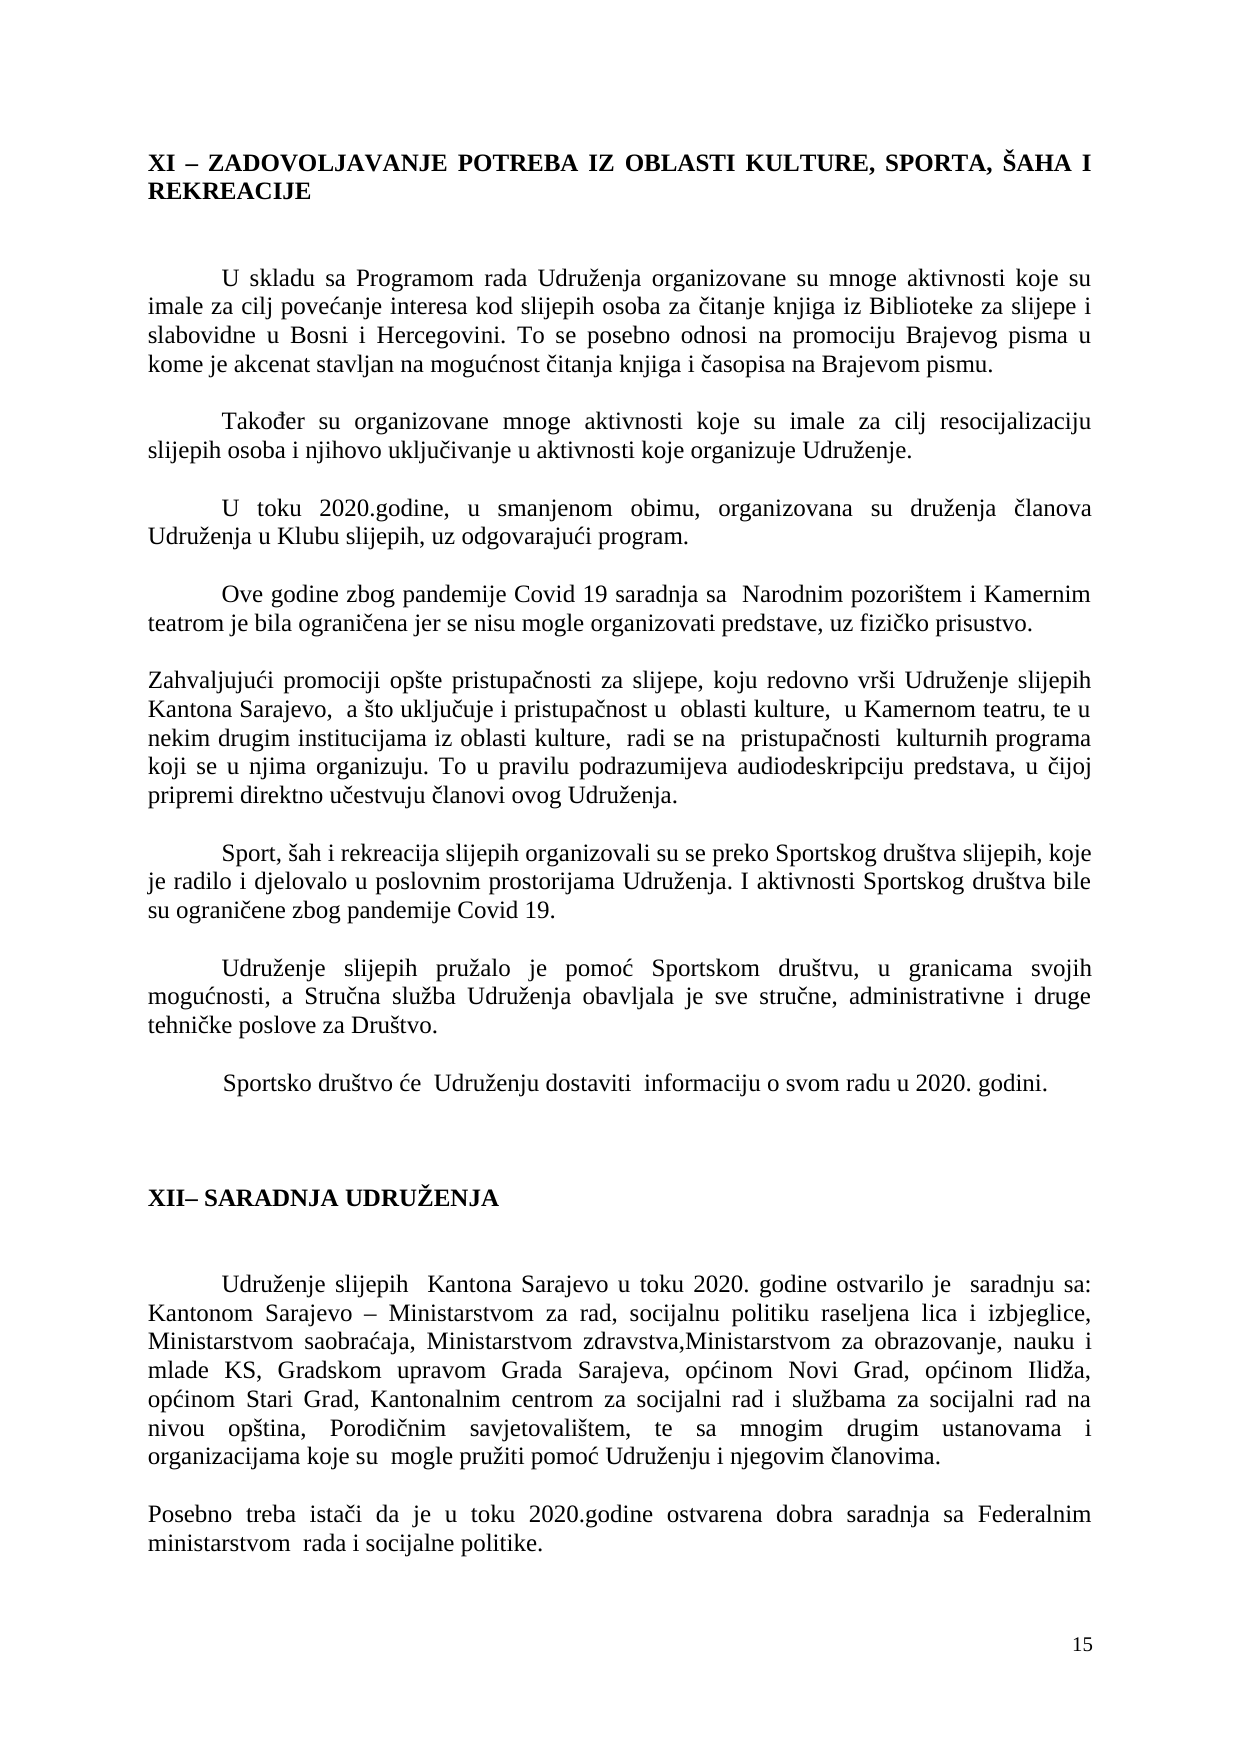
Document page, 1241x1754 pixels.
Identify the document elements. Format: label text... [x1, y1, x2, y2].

text Udruženje slijepih Kantona Sarajevo u toku 2020. godine ostvarilo je saradnju sa: Kantonom Sarajevo – Ministarstvom za rad, socijalnu politiku raseljena lica i izbjeglice, Ministarstvom saobraćaja, Ministarstvom zdravstva,Ministarstvom za obrazovanje, nauku i mlade KS, Gradskom upravom Grada Sarajeva, općinom Novi Grad, općinom Ilidža, općinom Stari Grad, Kantonalnim centrom za socijalni rad i službama za socijalni rad na nivou opština, Porodičnim savjetovalištem, te sa mnogim drugim ustanovama i organizacijama koje su mogle pružiti pomoć Udruženju i njegovim članovima. [148, 1269, 1093, 1470]
text XII– SARADNJA UDRUŽENJA [148, 1183, 1093, 1211]
text Udruženje slijepih pružalo je pomoć Sportskom društvu, u granicama svojih mogućnosti, a Stručna služba Udruženja obavljala je sve stručne, administrativne i druge tehničke poslove za Društvo. [148, 953, 1093, 1039]
text Sportsko društvo će Udruženju dostaviti informaciju o svom radu u 2020. godini. [148, 1068, 1093, 1096]
text XI – ZADOVOLJAVANJE POTREBA IZ OBLASTI KULTURE, SPORTA, ŠAHA I REKREACIJE [148, 148, 1093, 205]
text Posebno treba istači da je u toku 2020.godine ostvarena dobra saradnja sa Federalnim ministarstvom rada i socijalne politike. [148, 1499, 1093, 1556]
text Također su organizovane mnoge aktivnosti koje su imale za cilj resocijalizaciju slijepih osoba i njihovo uključivanje u aktivnosti koje organizuje Udruženje. [148, 406, 1093, 464]
text U skladu sa Programom rada Udruženja organizovane su mnoge aktivnosti koje su imale za cilj povećanje interesa kod slijepih osoba za čitanje knjiga iz Biblioteke za slijepe i slabovidne u Bosni i Hercegovini. To se posebno odnosi na promociju Brajevog pisma u kome je akcenat stavljan na mogućnost čitanja knjiga i časopisa na Brajevom pismu. [148, 263, 1093, 378]
text Ove godine zbog pandemije Covid 19 saradnja sa Narodnim pozorištem i Kamernim teatrom je bila ograničena jer se nisu mogle organizovati predstave, uz fizičko prisustvo. [148, 579, 1093, 636]
text Zahvaljujući promociji opšte pristupačnosti za slijepe, koju redovno vrši Udruženje slijepih Kantona Sarajevo, a što uključuje i pristupačnost u oblasti kulture, u Kamernom teatru, te u nekim drugim institucijama iz oblasti kulture, radi se na pristupačnosti kulturnih programa koji se u njima organizuju. To u pravilu podrazumijeva audiodeskripciju predstava, u čijoj pripremi direktno učestvuju članovi ovog Udruženja. [148, 665, 1093, 809]
text U toku 2020.godine, u smanjenom obimu, organizovana su druženja članova Udruženja u Klubu slijepih, uz odgovarajući program. [148, 493, 1093, 550]
text Sport, šah i rekreacija slijepih organizovali su se preko Sportskog društva slijepih, koje je radilo i djelovalo u poslovnim prostorijama Udruženja. I aktivnosti Sportskog društva bile su ograničene zbog pandemije Covid 19. [148, 838, 1093, 924]
